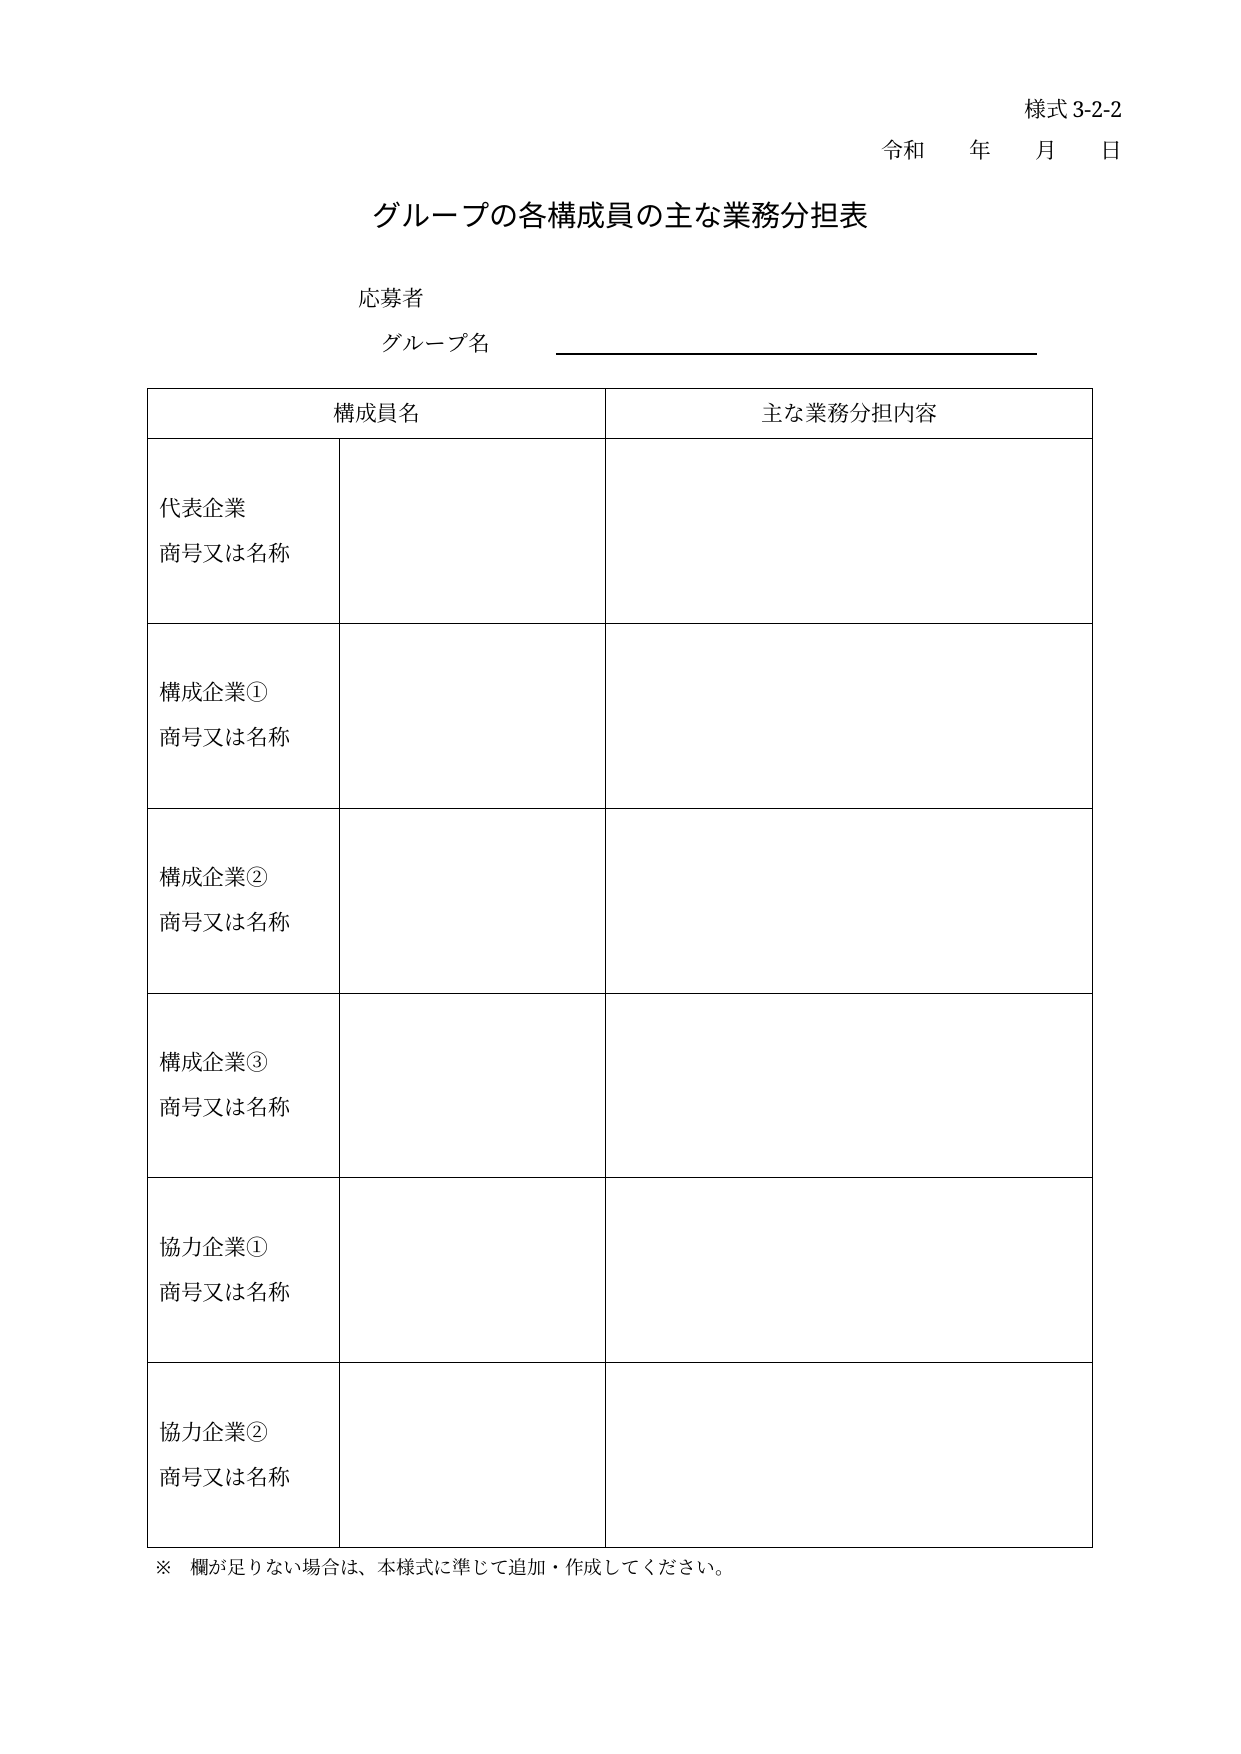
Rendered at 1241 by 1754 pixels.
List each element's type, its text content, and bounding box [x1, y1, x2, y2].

text ※ 欄が足りない場合は、本様式に準じて追加・作成してください。 [118, 1548, 1122, 1585]
text 応募者 [118, 278, 1122, 316]
table_cell 構成企業③ 商号又は名称 [148, 994, 339, 1177]
table_cell [606, 994, 1092, 1177]
table_cell [340, 1178, 605, 1362]
table_header 構成員名 [148, 389, 605, 438]
table_cell 協力企業② 商号又は名称 [148, 1363, 339, 1547]
text 令和 年 月 日 [118, 131, 1122, 168]
table_cell [606, 624, 1092, 808]
table_cell [340, 994, 605, 1177]
table_cell [606, 439, 1092, 623]
table_cell 構成企業② 商号又は名称 [148, 809, 339, 992]
table_cell [340, 439, 605, 623]
table_cell [340, 1363, 605, 1547]
text グループの各構成員の主な業務分担表 [118, 176, 1122, 251]
table_cell [606, 809, 1092, 992]
table_cell [606, 1363, 1092, 1547]
table_cell [606, 1178, 1092, 1362]
text グループ名 [118, 323, 1122, 361]
table_header 主な業務分担内容 [606, 389, 1092, 438]
table_cell [340, 624, 605, 808]
table_cell 代表企業 商号又は名称 [148, 439, 339, 623]
table_cell 協力企業① 商号又は名称 [148, 1178, 339, 1362]
table_cell 構成企業① 商号又は名称 [148, 624, 339, 808]
text 様式3-2-2 [118, 89, 1122, 127]
table_cell [340, 809, 605, 992]
